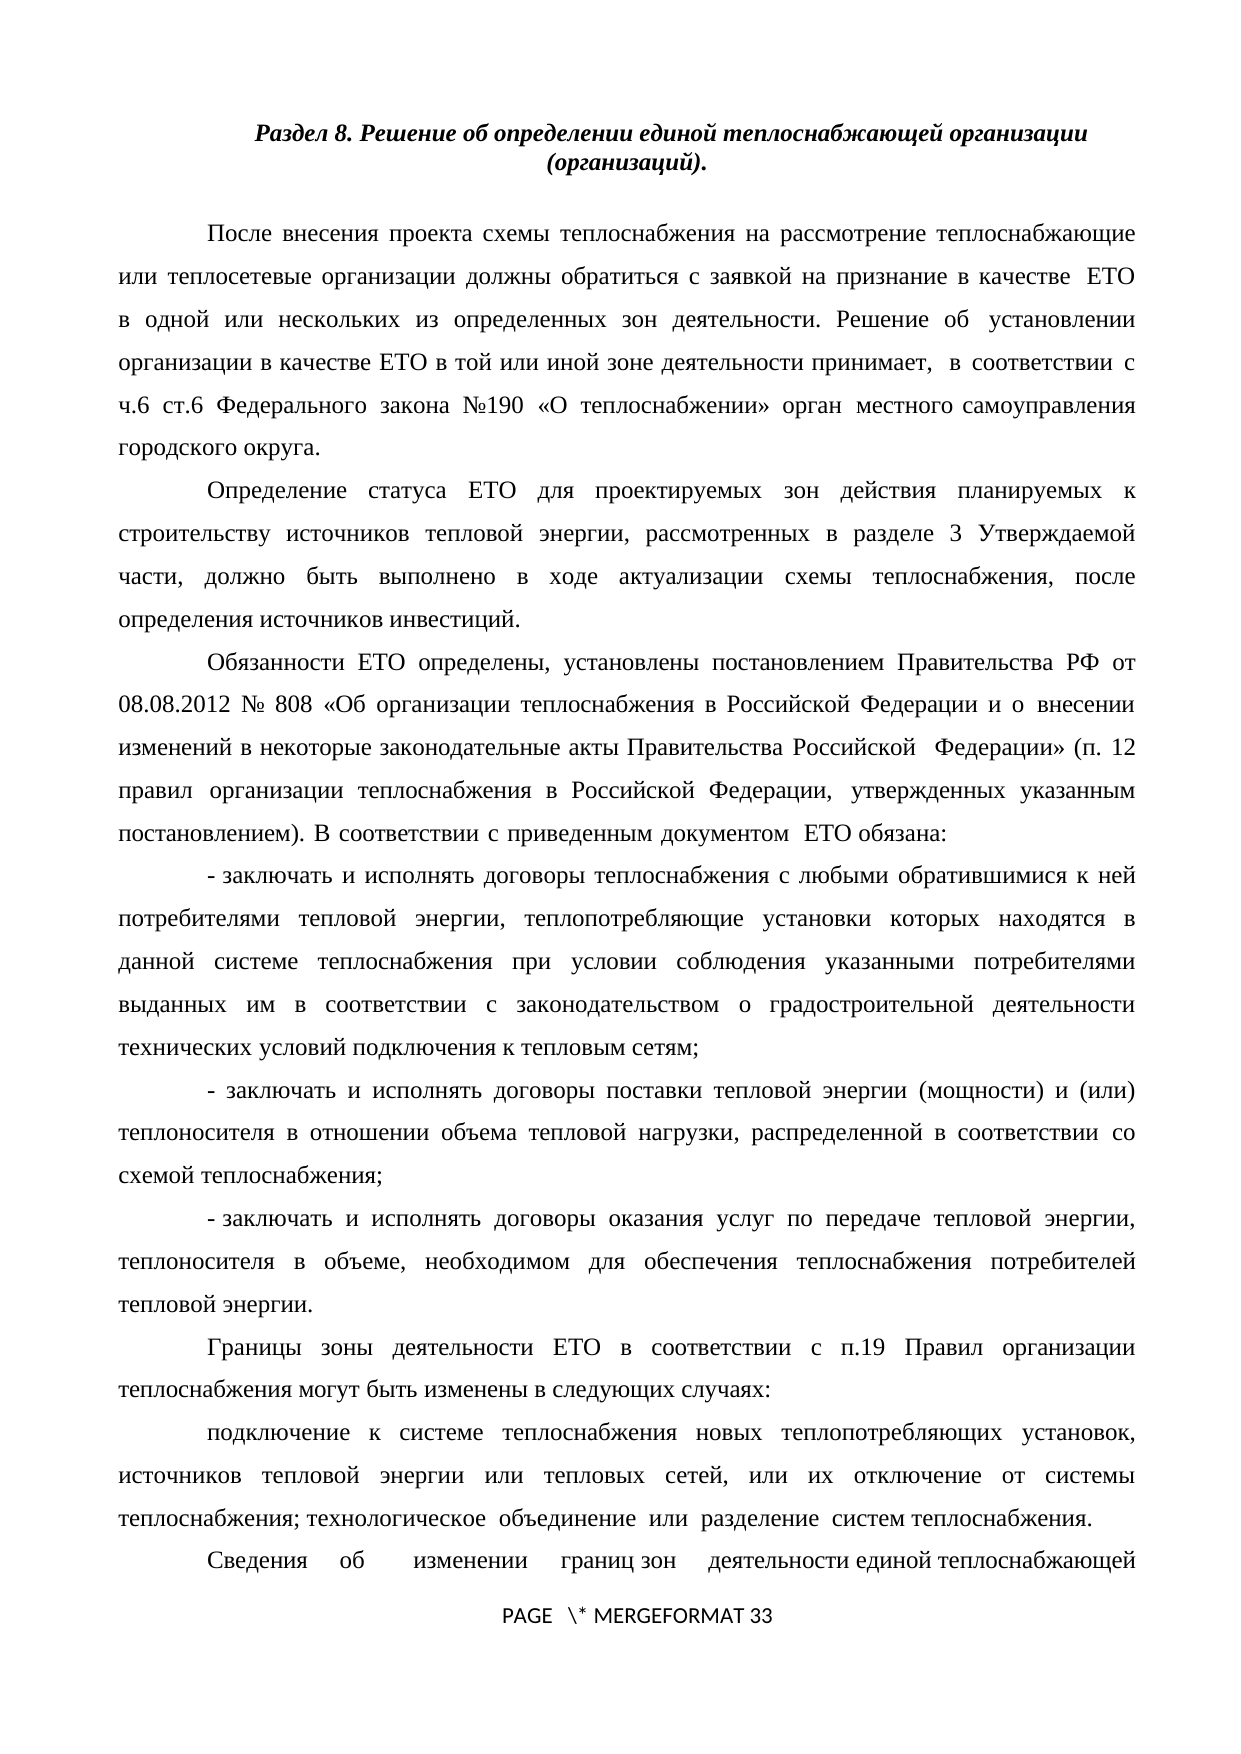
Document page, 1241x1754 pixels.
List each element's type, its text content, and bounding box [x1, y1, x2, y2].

text После внесения проекта схемы теплоснабжения на рассмотрение теплоснабжающие или теплосетевые организации должны обратиться с заявкой на признание в качестве ЕТО в одной или нескольких из определенных зон деятельности. Решение об установлении организации в качестве ЕТО в той или иной зоне деятельности принимает, в соответствии с ч.6 ст.6 Федерального закона №190 «О теплоснабжении» орган местного самоуправления городского округа. [118, 218, 1136, 461]
text - заключать и исполнять договоры оказания услуг по передаче тепловой энергии, теплоносителя в объеме, необходимом для обеспечения теплоснабжения потребителей тепловой энергии. [118, 1203, 1136, 1317]
text Границы зоны деятельности ЕТО в соответствии с п.19 Правил организации теплоснабжения могут быть изменены в следующих случаях: [118, 1332, 1136, 1403]
text Раздел 8. Решение об определении единой теплоснабжающей организации (организаций). [118, 118, 1136, 176]
text - заключать и исполнять договоры поставки тепловой энергии (мощности) и (или) теплоносителя в отношении объема тепловой нагрузки, распределенной в соответствии со схемой теплоснабжения; [118, 1075, 1136, 1189]
text - заключать и исполнять договоры теплоснабжения с любыми обратившимися к ней потребителями тепловой энергии, теплопотребляющие установки которых находятся в данной системе теплоснабжения при условии соблюдения указанными потребителями выданных им в соответствии с законодательством о градостроительной деятельности технических условий подключения к тепловым сетям; [118, 861, 1136, 1061]
text Обязанности ЕТО определены, установлены постановлением Правительства РФ от 08.08.2012 № 808 «Об организации теплоснабжения в Российской Федерации и о внесении изменений в некоторые законодательные акты Правительства Российской Федерации» (п. 12 правил организации теплоснабжения в Российской Федерации, утвержденных указанным постановлением). В соответствии с приведенным документом ЕТО обязана: [118, 647, 1136, 847]
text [118, 1546, 1136, 1574]
text подключение к системе теплоснабжения новых теплопотребляющих установок, источников тепловой энергии или тепловых сетей, или их отключение от системы теплоснабжения; технологическое объединение или разделение систем теплоснабжения. [118, 1417, 1136, 1532]
text Определение статуса ЕТО для проектируемых зон действия планируемых к строительству источников тепловой энергии, рассмотренных в разделе 3 Утверждаемой части, должно быть выполнено в ходе актуализации схемы теплоснабжения, после определения источников инвестиций. [118, 475, 1136, 632]
